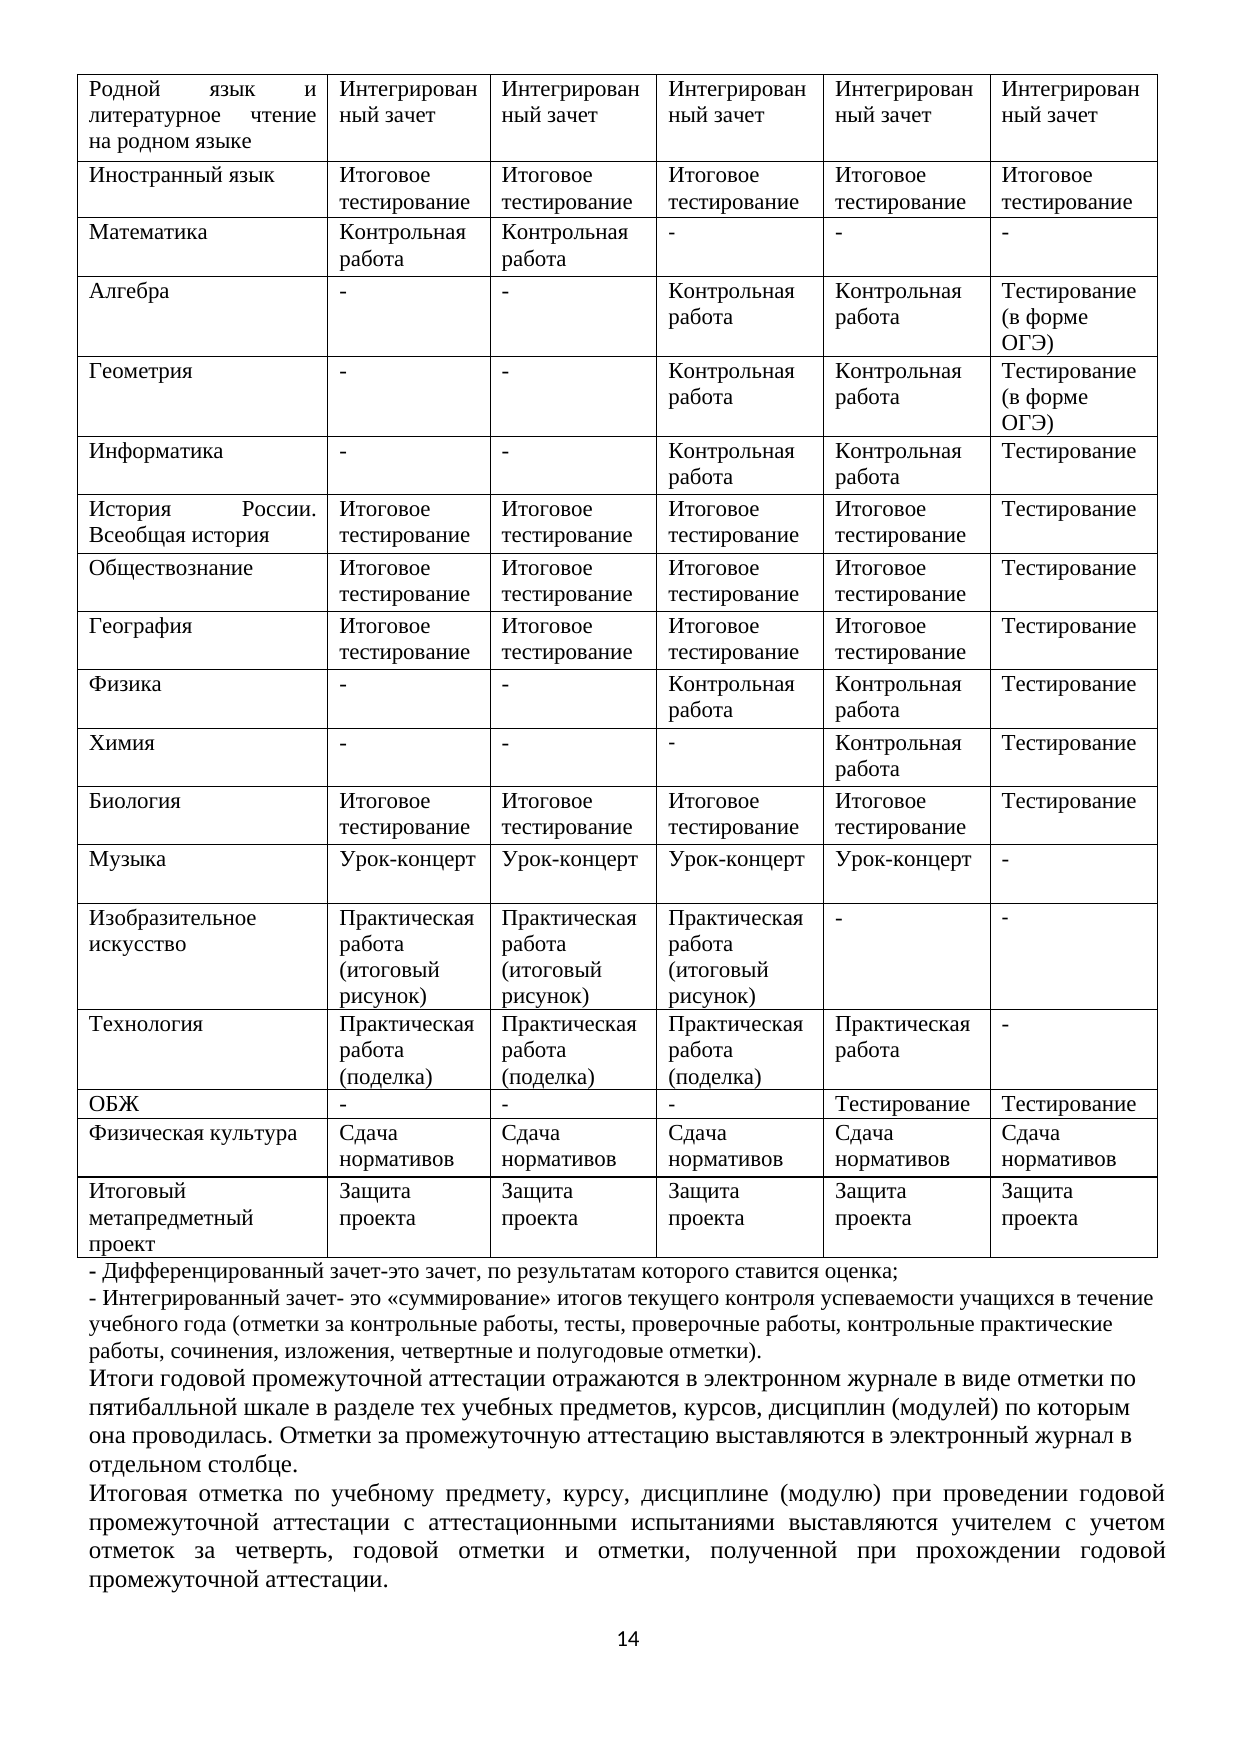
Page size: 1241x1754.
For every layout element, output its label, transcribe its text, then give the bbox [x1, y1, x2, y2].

table_cell Сдача нормативов [657, 1119, 823, 1176]
table_cell Практическая работа [824, 1010, 990, 1089]
table_cell - [991, 845, 1157, 902]
table_cell Интегрированный зачет [991, 75, 1157, 161]
table_cell Геометрия [78, 357, 327, 436]
table_cell Итоговое тестирование [657, 554, 823, 611]
table_cell Защита проекта [657, 1178, 823, 1257]
table_cell Химия [78, 729, 327, 786]
table_cell Контрольная работа [657, 437, 823, 494]
table_cell Музыка [78, 845, 327, 902]
table_cell - [991, 218, 1157, 276]
table_cell Тестирование [991, 1090, 1157, 1118]
table_cell Практическая работа (итоговый рисунок) [328, 904, 490, 1009]
text Итоговая отметка по учебному предмету, курсу, дисциплине (модулю) при проведении годовой промежуточной аттестации с аттестационными испытаниями выставляются учителем с учетом отметок за четверть, годовой отметки и отметки, полученной при прохождении годовой промежуточной аттестации. [89, 1478, 1167, 1593]
table_cell Практическая работа (поделка) [491, 1010, 656, 1089]
table_cell Сдача нормативов [824, 1119, 990, 1176]
table_cell Итоговое тестирование [657, 162, 823, 217]
table_cell Физическая культура [78, 1119, 327, 1176]
table_cell Урок-концерт [328, 845, 490, 902]
table_cell Контрольная работа [824, 357, 990, 436]
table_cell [491, 75, 656, 161]
table_cell Итоговый метапредметный проект [78, 1178, 327, 1257]
table_cell Математика [78, 218, 327, 276]
table_cell - [491, 357, 656, 436]
table_cell - [491, 670, 656, 727]
table_cell Контрольная работа [657, 277, 823, 356]
table_cell - [328, 357, 490, 436]
table_cell Итоговое тестирование [824, 495, 990, 552]
table_cell Технология [78, 1010, 327, 1089]
table_cell Контрольная работа [824, 670, 990, 727]
text - Дифференцированный зачет-это зачет, по результатам которого ставится оценка; [89, 1258, 1167, 1284]
table_cell Итоговое тестирование [328, 162, 490, 217]
table_cell - [657, 1090, 823, 1118]
table_cell Итоговое тестирование [657, 495, 823, 552]
table_cell Информатика [78, 437, 327, 494]
table_cell Итоговое тестирование [657, 612, 823, 669]
table_cell Контрольная работа [657, 670, 823, 727]
table_cell Интегрированный зачет [824, 75, 990, 161]
table_cell Итоговое тестирование [328, 554, 490, 611]
table_cell ОБЖ [78, 1090, 327, 1118]
table_cell Защита проекта [328, 1178, 490, 1257]
table_cell - [328, 437, 490, 494]
table_cell Алгебра [78, 277, 327, 356]
table_cell - [328, 277, 490, 356]
table_cell Итоговое тестирование [824, 554, 990, 611]
table_cell - [991, 1010, 1157, 1089]
table_cell Контрольная работа [824, 437, 990, 494]
table_cell Итоговое тестирование [824, 162, 990, 217]
text - Интегрированный зачет- это «суммирование» итогов текущего контроля успеваемости учащихся в течение учебного года (отметки за контрольные работы, тесты, проверочные работы, контрольные практические работы, сочинения, изложения, четвертные и полугодовые отметки). [89, 1284, 1167, 1363]
table_cell Изобразительное искусство [78, 904, 327, 1009]
table_cell Контрольная работа [657, 357, 823, 436]
table_cell - [491, 1090, 656, 1118]
table_cell Сдача нормативов [328, 1119, 490, 1176]
table_cell Урок-концерт [824, 845, 990, 902]
table_cell Итоговое тестирование [491, 495, 656, 552]
table_cell - [328, 670, 490, 727]
table_cell - [657, 729, 823, 786]
table_cell Итоговое тестирование [328, 612, 490, 669]
table_cell Сдача нормативов [991, 1119, 1157, 1176]
table_cell Тестирование [991, 612, 1157, 669]
table_cell Тестирование (в форме ОГЭ) [991, 277, 1157, 356]
table_cell Итоговое тестирование [491, 612, 656, 669]
table_cell Практическая работа (поделка) [657, 1010, 823, 1089]
table_cell Практическая работа (итоговый рисунок) [491, 904, 656, 1009]
table_cell Биология [78, 787, 327, 844]
table_cell - [824, 904, 990, 1009]
table_cell - [991, 904, 1157, 1009]
table_cell Итоговое тестирование [824, 787, 990, 844]
table_cell Итоговое тестирование [328, 495, 490, 552]
table_cell Тестирование [991, 787, 1157, 844]
table_cell Урок-концерт [657, 845, 823, 902]
table_cell Итоговое тестирование [491, 554, 656, 611]
table_cell Защита проекта [991, 1178, 1157, 1257]
table_cell Иностранный язык [78, 162, 327, 217]
table_cell География [78, 612, 327, 669]
table_cell Контрольная работа [491, 218, 656, 276]
text Итоги годовой промежуточной аттестации отражаются в электронном журнале в виде отметки по пятибалльной шкале в разделе тех учебных предметов, курсов, дисциплин (модулей) по которым она проводилась. Отметки за промежуточную аттестацию выставляются в электронный журнал в отдельном столбце. [89, 1363, 1167, 1478]
table_cell Итоговое тестирование [991, 162, 1157, 217]
table_cell Итоговое тестирование [491, 162, 656, 217]
table_cell Тестирование [991, 554, 1157, 611]
table_cell Практическая работа (поделка) [328, 1010, 490, 1089]
table_cell Урок-концерт [491, 845, 656, 902]
table_cell - [491, 437, 656, 494]
table_cell Защита проекта [491, 1178, 656, 1257]
table_cell Тестирование [991, 670, 1157, 727]
table_cell История России. Всеобщая история [78, 495, 327, 552]
table_cell Итоговое тестирование [657, 787, 823, 844]
table_cell - [657, 218, 823, 276]
table_cell Контрольная работа [824, 277, 990, 356]
table_cell - [491, 729, 656, 786]
table_cell Тестирование [991, 495, 1157, 552]
table_cell Контрольная работа [824, 729, 990, 786]
table_cell Тестирование [991, 729, 1157, 786]
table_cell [328, 75, 490, 161]
table_cell - [328, 729, 490, 786]
table_cell Родной язык и литературное чтение на родном языке [78, 75, 327, 161]
table_cell Итоговое тестирование [328, 787, 490, 844]
table_cell Контрольная работа [328, 218, 490, 276]
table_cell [657, 75, 823, 161]
table_cell Практическая работа (итоговый рисунок) [657, 904, 823, 1009]
table_cell Сдача нормативов [491, 1119, 656, 1176]
table_cell Обществознание [78, 554, 327, 611]
table_cell Итоговое тестирование [824, 612, 990, 669]
table_cell - [328, 1090, 490, 1118]
table_cell - [491, 277, 656, 356]
table_cell Тестирование [991, 437, 1157, 494]
table_cell Тестирование (в форме ОГЭ) [991, 357, 1157, 436]
table_cell Защита проекта [824, 1178, 990, 1257]
table_cell Физика [78, 670, 327, 727]
table_cell - [824, 218, 990, 276]
table_cell Тестирование [824, 1090, 990, 1118]
table_cell Итоговое тестирование [491, 787, 656, 844]
